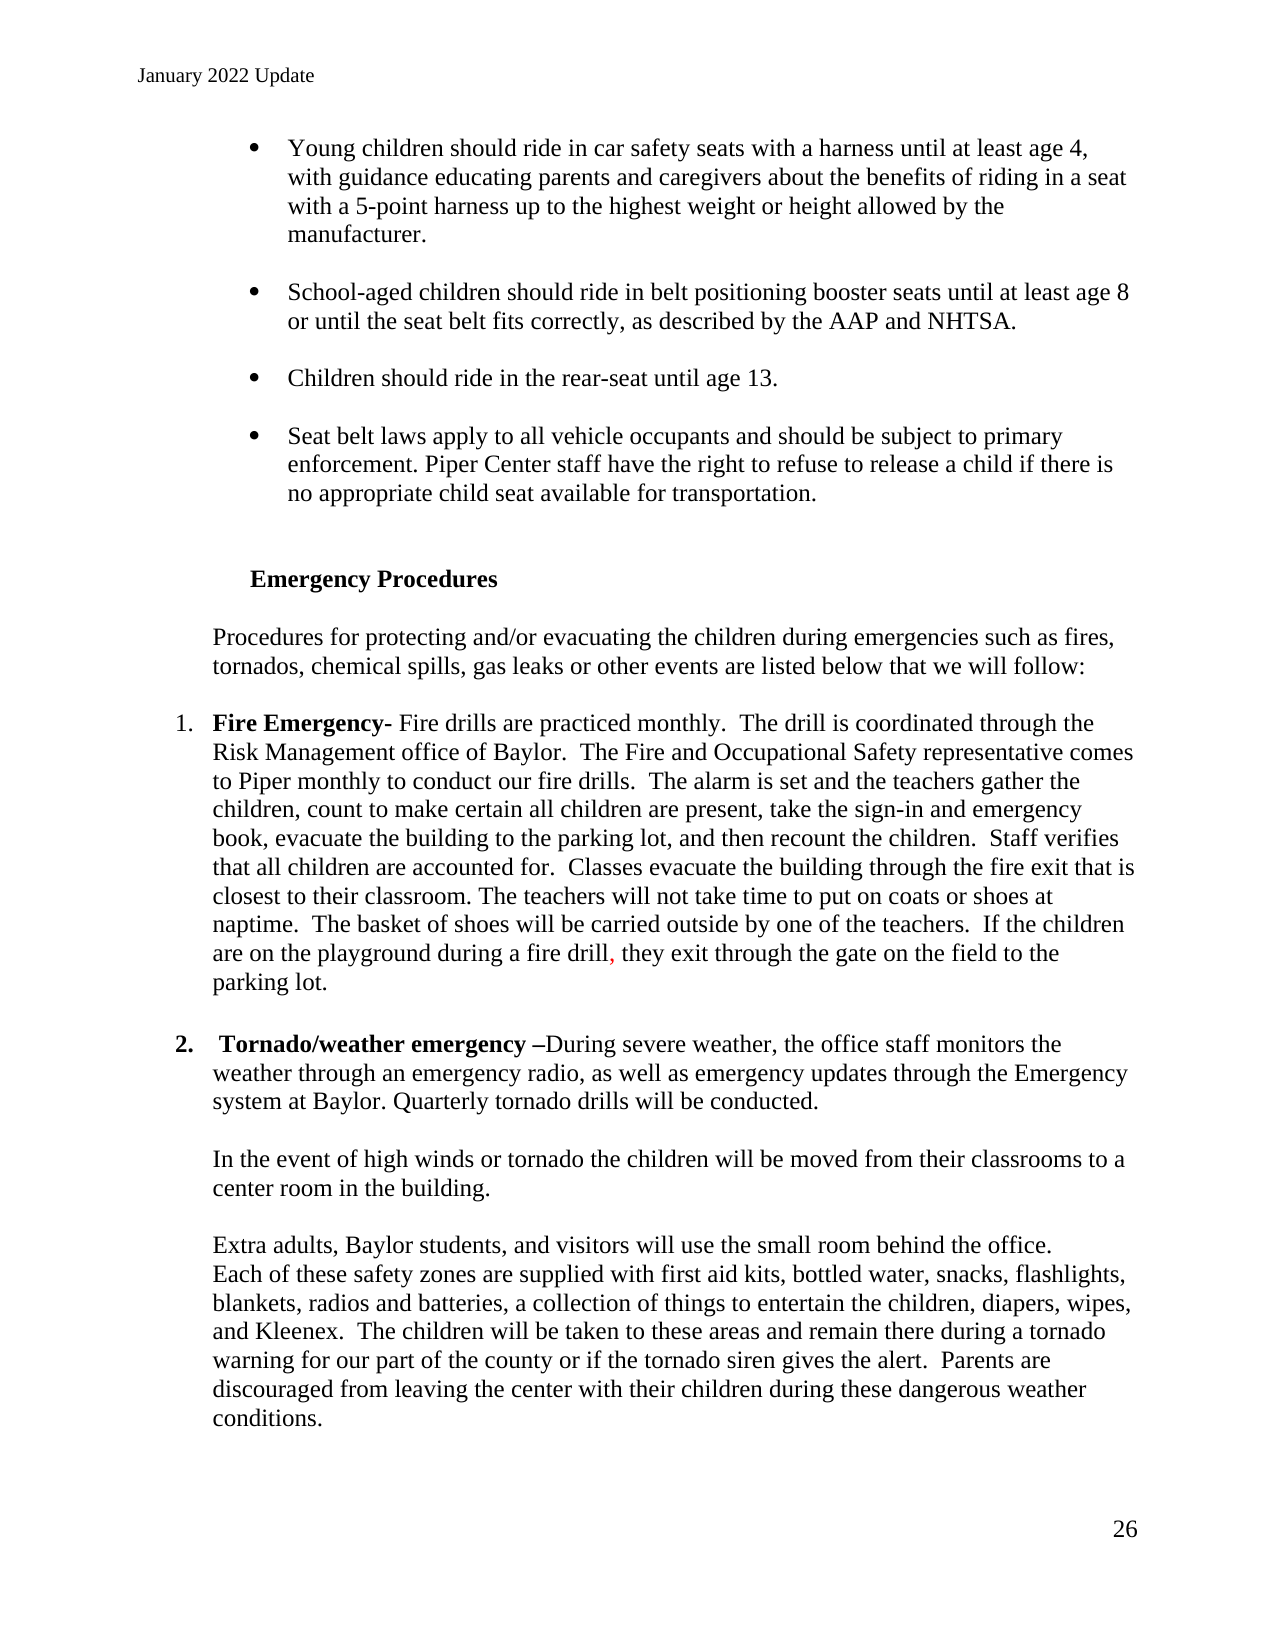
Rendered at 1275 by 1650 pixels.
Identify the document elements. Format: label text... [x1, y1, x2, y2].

list School-aged children should ride in belt positioning booster seats until at least age 8 or until the seat belt fits correctly, as described by the AAP and NHTSA. [250, 277, 1137, 334]
text Emergency Procedures [212, 564, 1137, 593]
list Seat belt laws apply to all vehicle occupants and should be subject to primary enforcement. Piper Center staff have the right to refuse to release a child if there is no appropriate child seat available for transportation. [250, 421, 1137, 507]
list In the event of high winds or tornado the children will be moved from their classrooms to a center room in the building. [212, 1144, 1137, 1201]
text Procedures for protecting and/or evacuating the children during emergencies such as fires, tornados, chemical spills, gas leaks or other events are listed below that we will follow: [212, 622, 1137, 679]
list Fire Emergency- Fire drills are practiced monthly. The drill is coordinated through the Risk Management office of Baylor. The Fire and Occupational Safety representative comes to Piper monthly to conduct our fire drills. The alarm is set and the teachers gather the children, count to make certain all children are present, take the sign-in and emergency book, evacuate the building to the parking lot, and then recount the children. Staff verifies that all children are accounted for. Classes evacuate the building through the fire exit that is closest to their classroom. The teachers will not take time to put on coats or shoes at naptime. The basket of shoes will be carried outside by one of the teachers. If the children are on the playground during a fire drill, they exit through the gate on the field to the parking lot. [175, 708, 1137, 996]
list Each of these safety zones are supplied with first aid kits, bottled water, snacks, flashlights, blankets, radios and batteries, a collection of things to entertain the children, diapers, wipes, and Kleenex. The children will be taken to these areas and remain there during a tornado warning for our part of the county or if the tornado siren gives the alert. Parents are discouraged from leaving the center with their children during these dangerous weather conditions. [212, 1259, 1137, 1431]
list Young children should ride in car safety seats with a harness until at least age 4, with guidance educating parents and caregivers about the benefits of riding in a seat with a 5-point harness up to the highest weight or height allowed by the manufacturer. [250, 133, 1137, 248]
list Children should ride in the rear-seat until age 13. [250, 363, 1137, 392]
list Tornado/weather emergency –During severe weather, the office staff monitors the weather through an emergency radio, as well as emergency updates through the Emergency system at Baylor. Quarterly tornado drills will be conducted. [175, 1029, 1137, 1115]
list Extra adults, Baylor students, and visitors will use the small room behind the office. [212, 1230, 1137, 1259]
